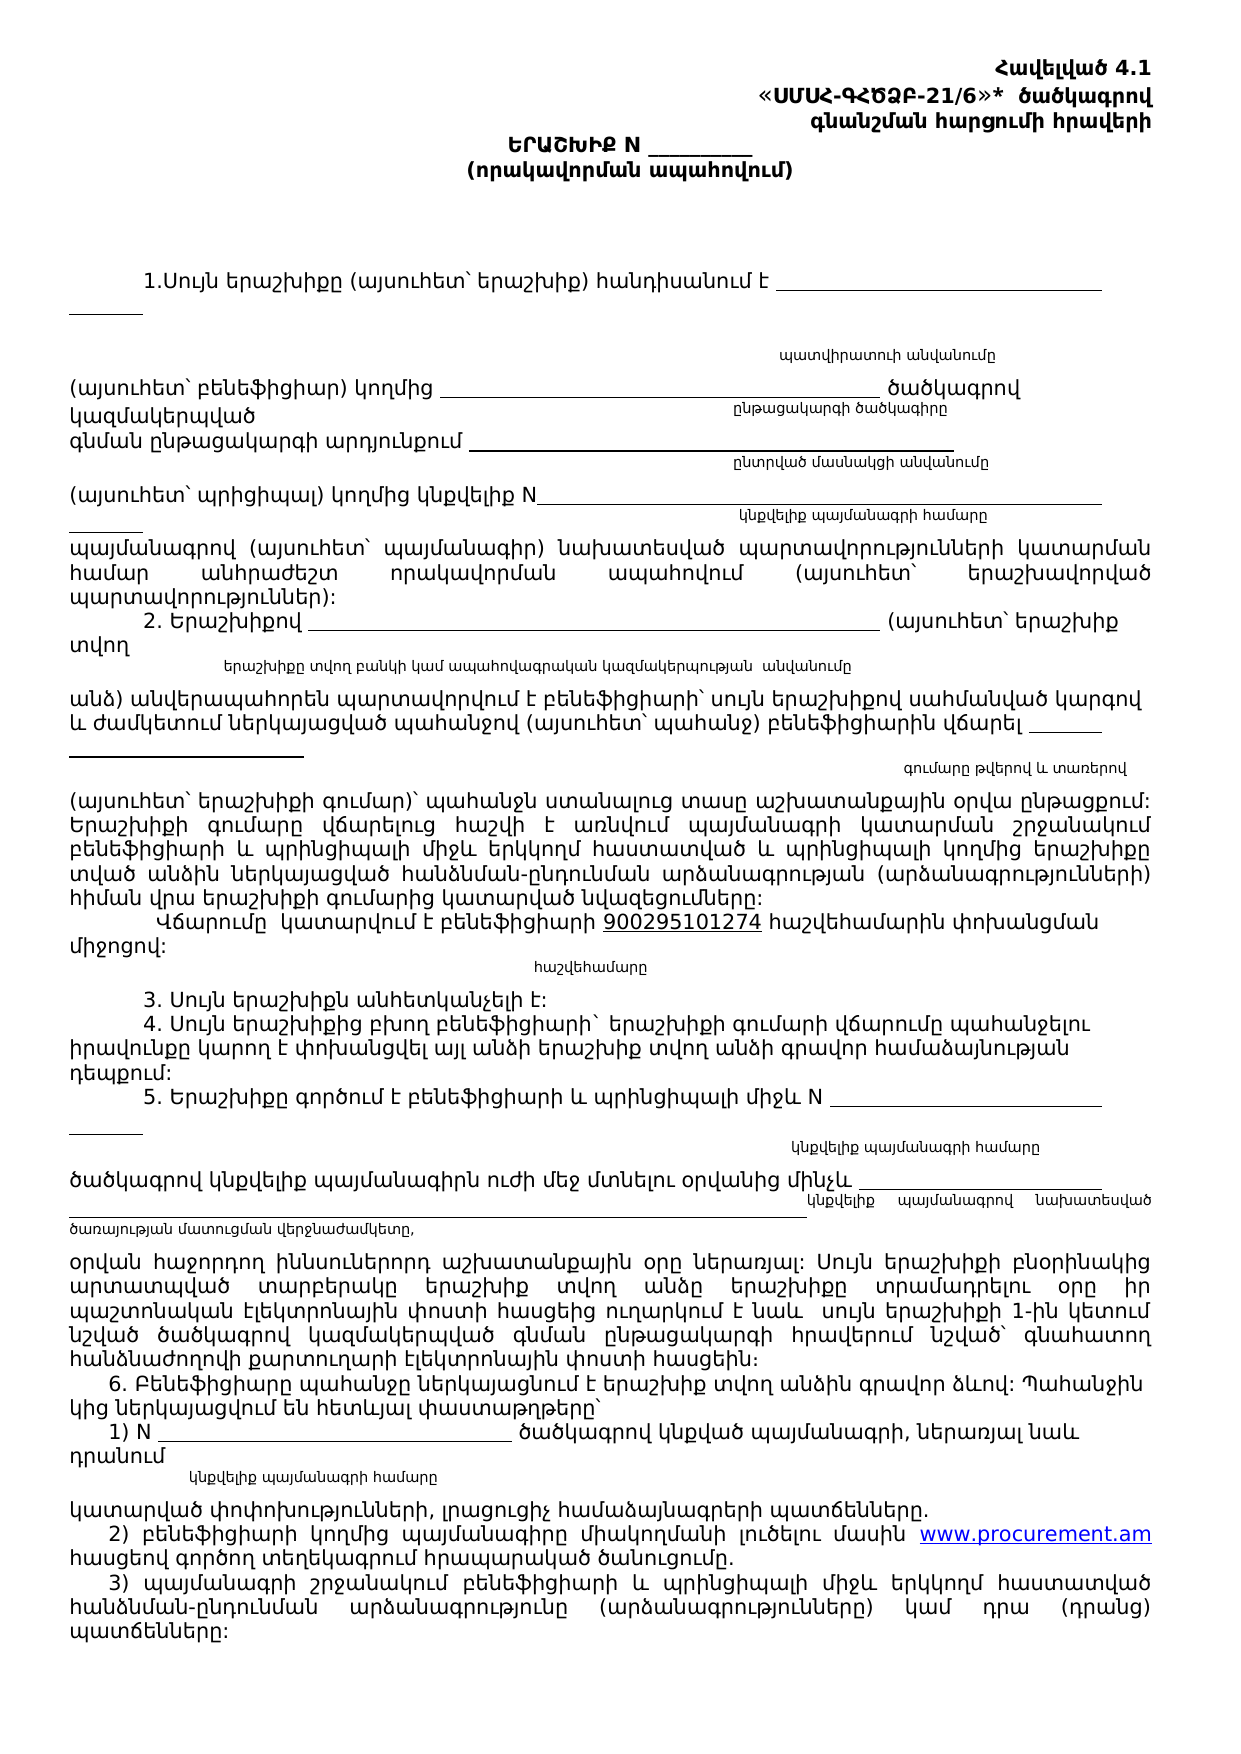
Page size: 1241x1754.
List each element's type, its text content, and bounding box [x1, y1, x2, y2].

text պայմանագրով (այսուհետ՝ պայմանագիր) նախատեսված պարտավորությունների կատարման համար անհրաժեշտ որակավորման ապահովում (այսուհետ՝ երաշխավորված պարտավորություններ): [69, 536, 1152, 609]
text 1.Սույն երաշխիքը (այսուհետ՝ երաշխիք) հանդիսանում է [69, 269, 1152, 318]
text 5. Երաշխիքը գործում է բենեֆիցիարի և պրինցիպալի միջև N [69, 1085, 1152, 1138]
text 2) բենեֆիցիարի կողմից պայմանագիրը միակողմանի լուծելու մասին www.procurement.am հասցեով գործող տեղեկագրում հրապարակած ծանուցումը. [69, 1522, 1152, 1571]
text 4. Սույն երաշխիքից բխող բենեֆիցիարի` երաշխիքի գումարի վճարումը պահանջելու իրավունքը կարող է փոխանցվել այլ անձի երաշխիք տվող անձի գրավոր համաձայնության դեպքում: [69, 1012, 1152, 1085]
text (որակավորման ապահովում) [69, 158, 1152, 182]
text (այսուհետ՝ պրիցիպալ) կողմից կնքվելիք N կնքվելիք պայմանագրի համարը [69, 483, 1152, 536]
text գումարը թվերով և տառերով [807, 760, 1152, 789]
text 1) N ծածկագրով կնքված պայմանագրի, ներառյալ նաև դրանում [69, 1420, 1152, 1469]
text (այսուհետ՝ երաշխիքի գումար)՝ պահանջն ստանալուց տասը աշխատանքային օրվա ընթացքում: Երաշխիքի գումարը վճարելուց հաշվի է առնվում պայմանագրի կատարման շրջանակում բենեֆիցիարի և պրինցիպալի միջև երկկողմ հաստատված և պրինցիպալի կողմից երաշխիքը տված անձին ներկայացված հանձնման-ընդունման արձանագրության (արձանագրությունների) հիման վրա երաշխիքի գումարից կատարված նվազեցումները: [69, 789, 1152, 910]
text «ՍՄՍՀ-ԳՀԾՁԲ-21/6»* ծածկագրով [69, 80, 1152, 109]
text կատարված փոփոխությունների, լրացուցիչ համաձայնագրերի պատճենները. [69, 1498, 1152, 1522]
text ընտրված մասնակցի անվանումը [69, 454, 1152, 483]
text 3. Սույն երաշխիքն անհետկանչելի է: [69, 988, 1152, 1012]
text ԵՐԱՇԽԻՔ N __________ [69, 133, 1152, 158]
text 3) պայմանագրի շրջանակում բենեֆիցիարի և պրինցիպալի միջև երկկողմ հաստատված հանձնման-ընդունման արձանագրությունը (արձանագրությունները) կամ դրա (դրանց) պատճենները: [69, 1571, 1152, 1643]
text գնման ընթացակարգի արդյունքում [69, 429, 1152, 454]
text երաշխիքը տվող բանկի կամ ապահովագրական կազմակերպության անվանումը [69, 658, 1152, 687]
text 6. Բենեֆիցիարը պահանջը ներկայացնում է երաշխիք տվող անձին գրավոր ձևով: Պահանջին կից ներկայացվում են հետևյալ փաստաթղթերը՝ [69, 1372, 1152, 1420]
text հաշվեհամարը [143, 959, 1152, 988]
list օրվան հաջորդող իննսուներորդ աշխատանքային օրը ներառյալ: Սույն երաշխիքի բնօրինակից արտատպված տարբերակը երաշխիք տվող անձը երաշխիքը տրամադրելու օրը իր պաշտոնական էլեկտրոնային փոստի հասցեից ուղարկում է նաև սույն երաշխիքի 1-ին կետում նշված ծածկագրով կազմակերպված գնման ընթացակարգի հրավերում նշված՝ գնահատող հանձնաժողովի քարտուղարի էլեկտրոնային փոստի հասցեին։ [69, 1250, 1152, 1372]
text կնքվելիք պայմանագրի համարը [69, 1138, 1152, 1168]
text պատվիրատուի անվանումը [659, 347, 1152, 376]
text Վճարումը կատարվում է բենեֆիցիարի 900295101274 հաշվեհամարին փոխանցման միջոցով: [69, 910, 1152, 959]
text (այսուհետ՝ բենեֆիցիար) կողմից ծածկագրով կազմակերպված ընթացակարգի ծածկագիրը [69, 376, 1152, 429]
list ծածկագրով կնքվելիք պայմանագիրն ուժի մեջ մտնելու օրվանից մինչև կնքվելիք պայմանագրով նախատեսված ծառայության մատուցման վերջնաժամկետը, [69, 1168, 1152, 1250]
text անձ) անվերապահորեն պարտավորվում է բենեֆիցիարի՝ սույն երաշխիքով սահմանված կարգով և ժամկետում ներկայացված պահանջով (այսուհետ՝ պահանջ) բենեֆիցիարին վճարել [69, 687, 1152, 760]
text Հավելված 4.1 [69, 56, 1152, 80]
text կնքվելիք պայմանագրի համարը [69, 1469, 1152, 1498]
text գնանշման հարցումի հրավերի [69, 109, 1152, 133]
text 2. Երաշխիքով (այսուհետ՝ երաշխիք տվող [69, 609, 1152, 658]
